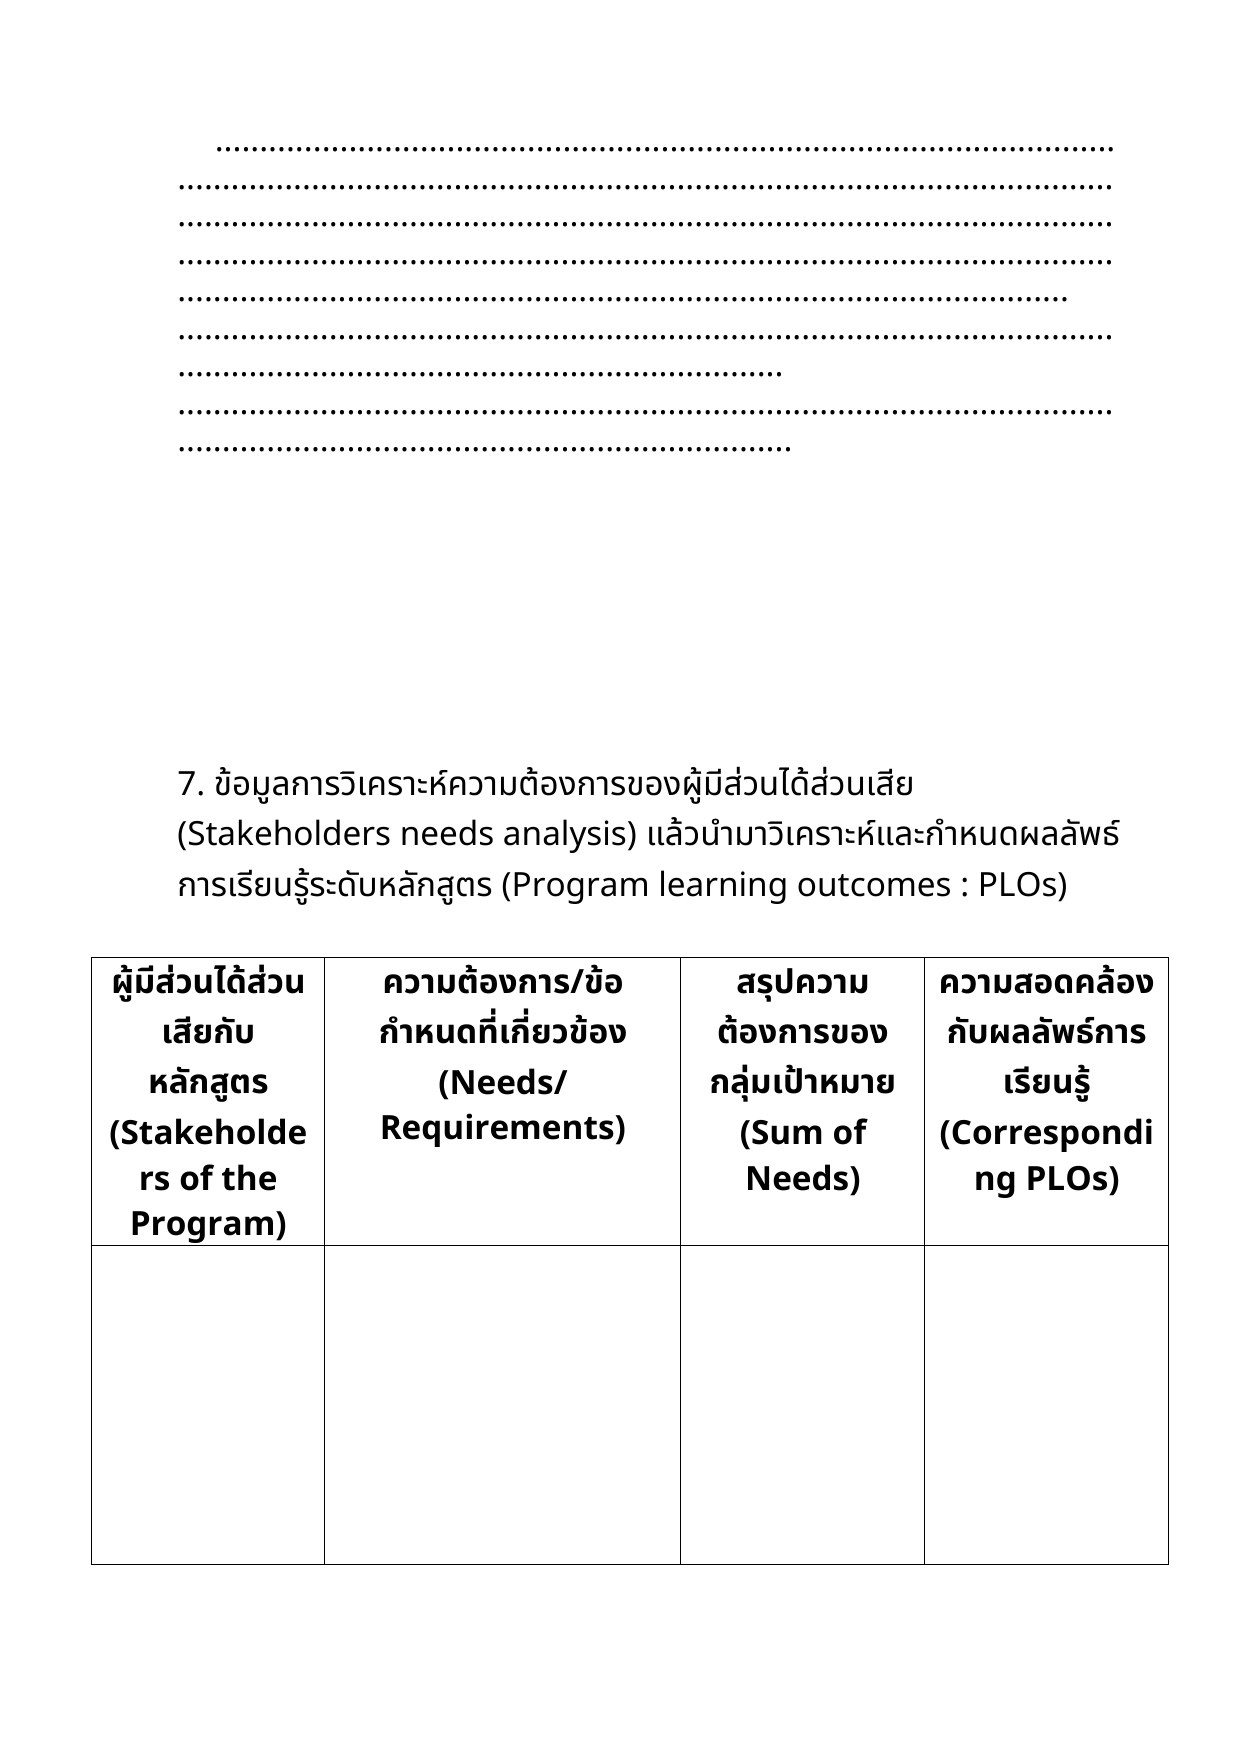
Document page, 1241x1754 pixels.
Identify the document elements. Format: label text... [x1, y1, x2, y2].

table_header ผู้มีส่วนได้ส่วนเสียกับหลักสูตร (Stakeholders of the Program) [92, 958, 324, 1245]
table_header ความสอดคล้องกับผลลัพธ์การเรียนรู้ (Corresponding PLOs) [925, 958, 1168, 1245]
table_cell [92, 1246, 324, 1564]
table_header ความต้องการ/ข้อกำหนดที่เกี่ยวข้อง (Needs/Requirements) [325, 958, 680, 1245]
text .................................................................................................................................................................................................................................................................................................................................................................................................................................................................................................................................... [177, 122, 1122, 309]
text ............................................................................................................................................................................. [177, 309, 1122, 384]
text .............................................................................................................................................................................. [177, 384, 1122, 459]
text 7. ข้อมูลการวิเคราะห์ความต้องการของผู้มีส่วนได้ส่วนเสีย (Stakeholders needs analysis) แล้วนำมาวิเคราะห์และกำหนดผลลัพธ์การเรียนรู้ระดับหลักสูตร (Program learning outcomes : PLOs) [177, 759, 1122, 911]
table_cell [925, 1246, 1168, 1564]
table_cell [325, 1246, 680, 1564]
table_header สรุปความต้องการของกลุ่มเป้าหมาย (Sum of Needs) [681, 958, 924, 1245]
table_cell [681, 1246, 924, 1564]
